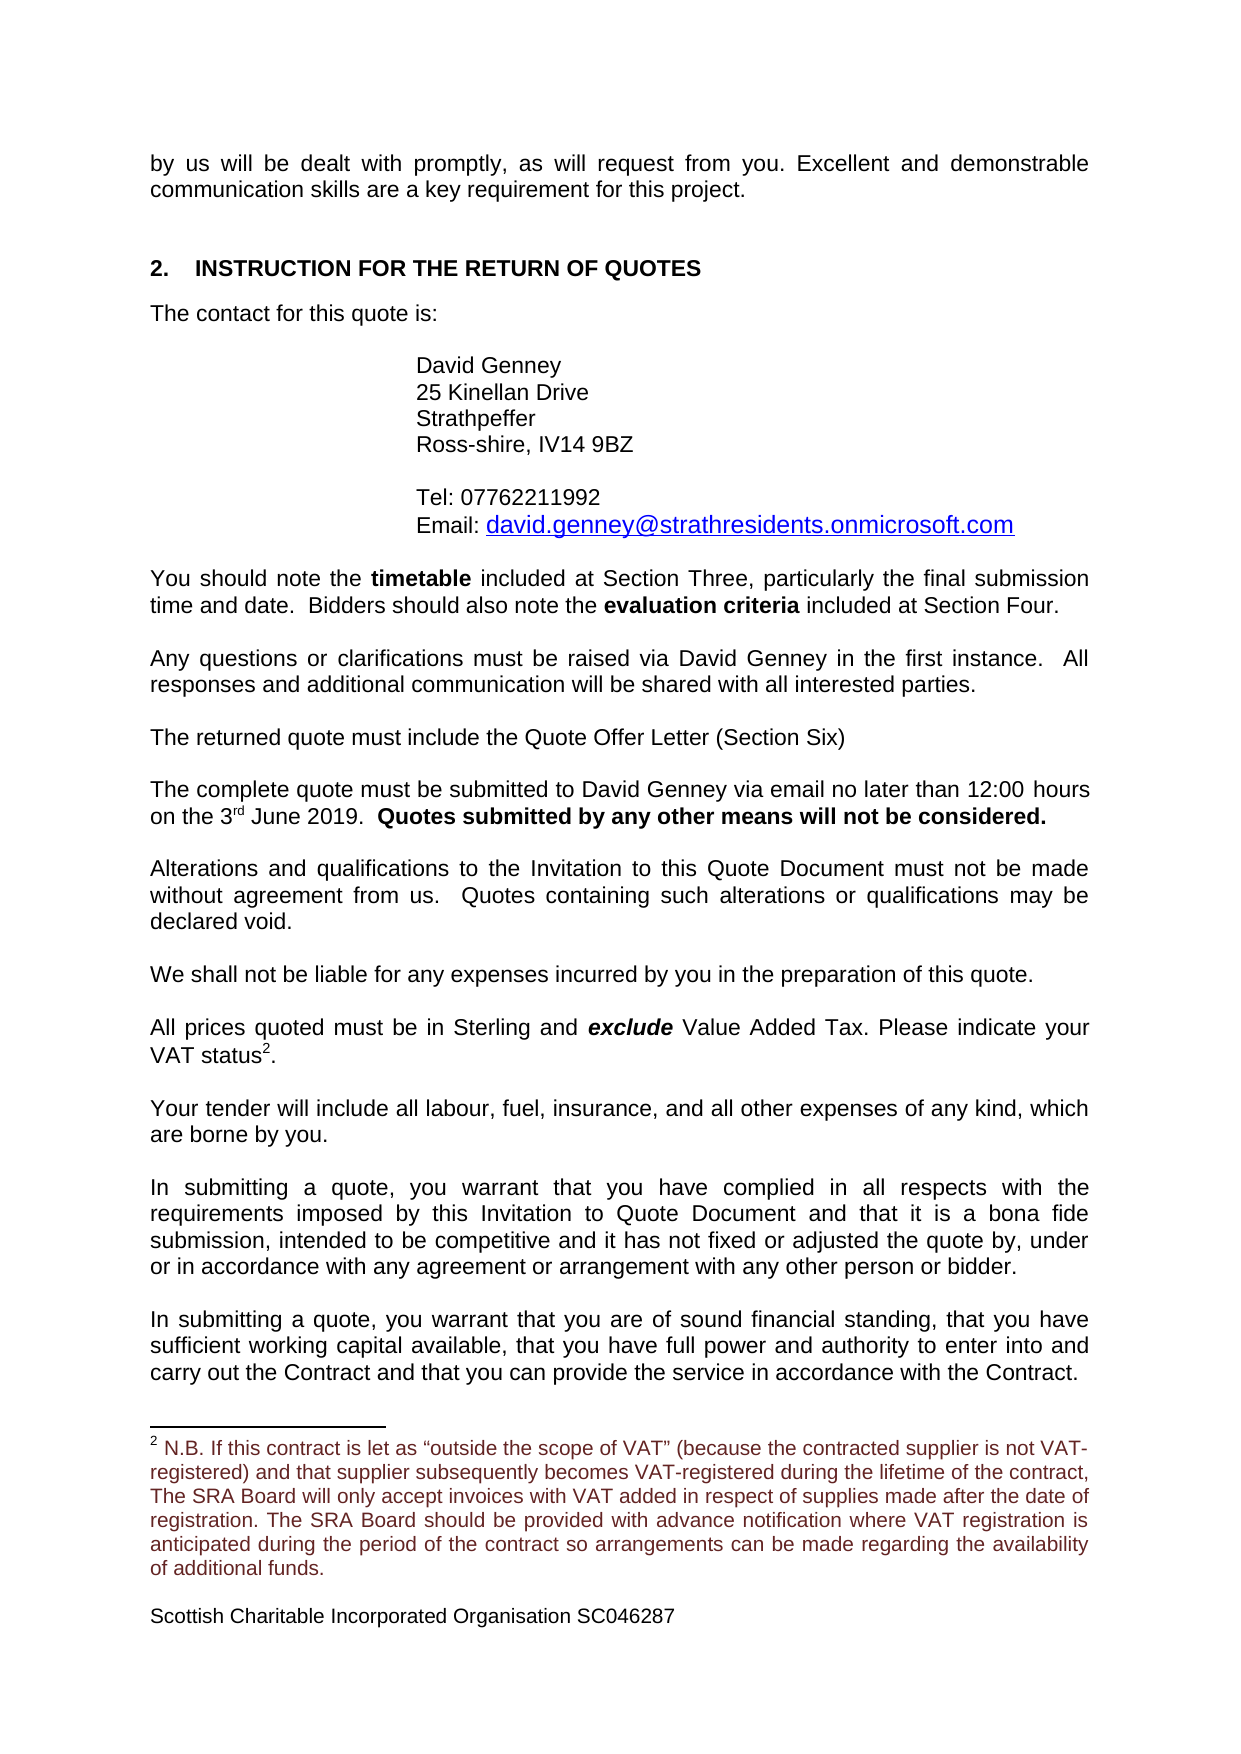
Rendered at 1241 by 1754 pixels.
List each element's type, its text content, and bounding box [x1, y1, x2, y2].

subtitle Instruction for the return of quotes [150, 255, 1090, 282]
text The contact for this quote is: [150, 299, 1090, 326]
text 25 Kinellan Drive [416, 378, 1090, 405]
text The complete quote must be submitted to David Genney via email no later than 12:00 hours on the 3rd June 2019. Quotes submitted by any other means will not be considered. [150, 776, 1090, 829]
text David Genney [416, 352, 1090, 378]
text Tel: 07762211992 [416, 484, 1090, 510]
text Your tender will include all labour, fuel, insurance, and all other expenses of any kind, which are borne by you. [150, 1095, 1090, 1148]
text Ross-shire, IV14 9BZ [416, 431, 1090, 458]
text In submitting a quote, you warrant that you are of sound financial standing, that you have sufficient working capital available, that you have full power and authority to enter into and carry out the Contract and that you can provide the service in accordance with the Contract. [150, 1306, 1090, 1385]
text Strathpeffer [416, 405, 1090, 431]
text In submitting a quote, you warrant that you have complied in all respects with the requirements imposed by this Invitation to Quote Document and that it is a bona fide submission, intended to be competitive and it has not fixed or adjusted the quote by, under or in accordance with any agreement or arrangement with any other person or bidder. [150, 1174, 1090, 1279]
text You should note the timetable included at Section Three, particularly the final submission time and date. Bidders should also note the evaluation criteria included at Section Four. [150, 565, 1090, 618]
text All prices quoted must be in Sterling and exclude Value Added Tax. Please indicate your VAT status. [150, 1013, 1090, 1068]
text Alterations and qualifications to the Invitation to this Quote Document must not be made without agreement from us. Quotes containing such alterations or qualifications may be declared void. [150, 855, 1090, 934]
text Email: david.genney@strathresidents.onmicrosoft.com [416, 510, 1090, 539]
text The returned quote must include the Quote Offer Letter (Section Six) [150, 723, 1090, 750]
text Any questions or clarifications must be raised via David Genney in the first instance. All responses and additional communication will be shared with all interested parties. [150, 644, 1090, 697]
text We shall not be liable for any expenses incurred by you in the preparation of this quote. [150, 961, 1090, 987]
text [150, 150, 1090, 203]
